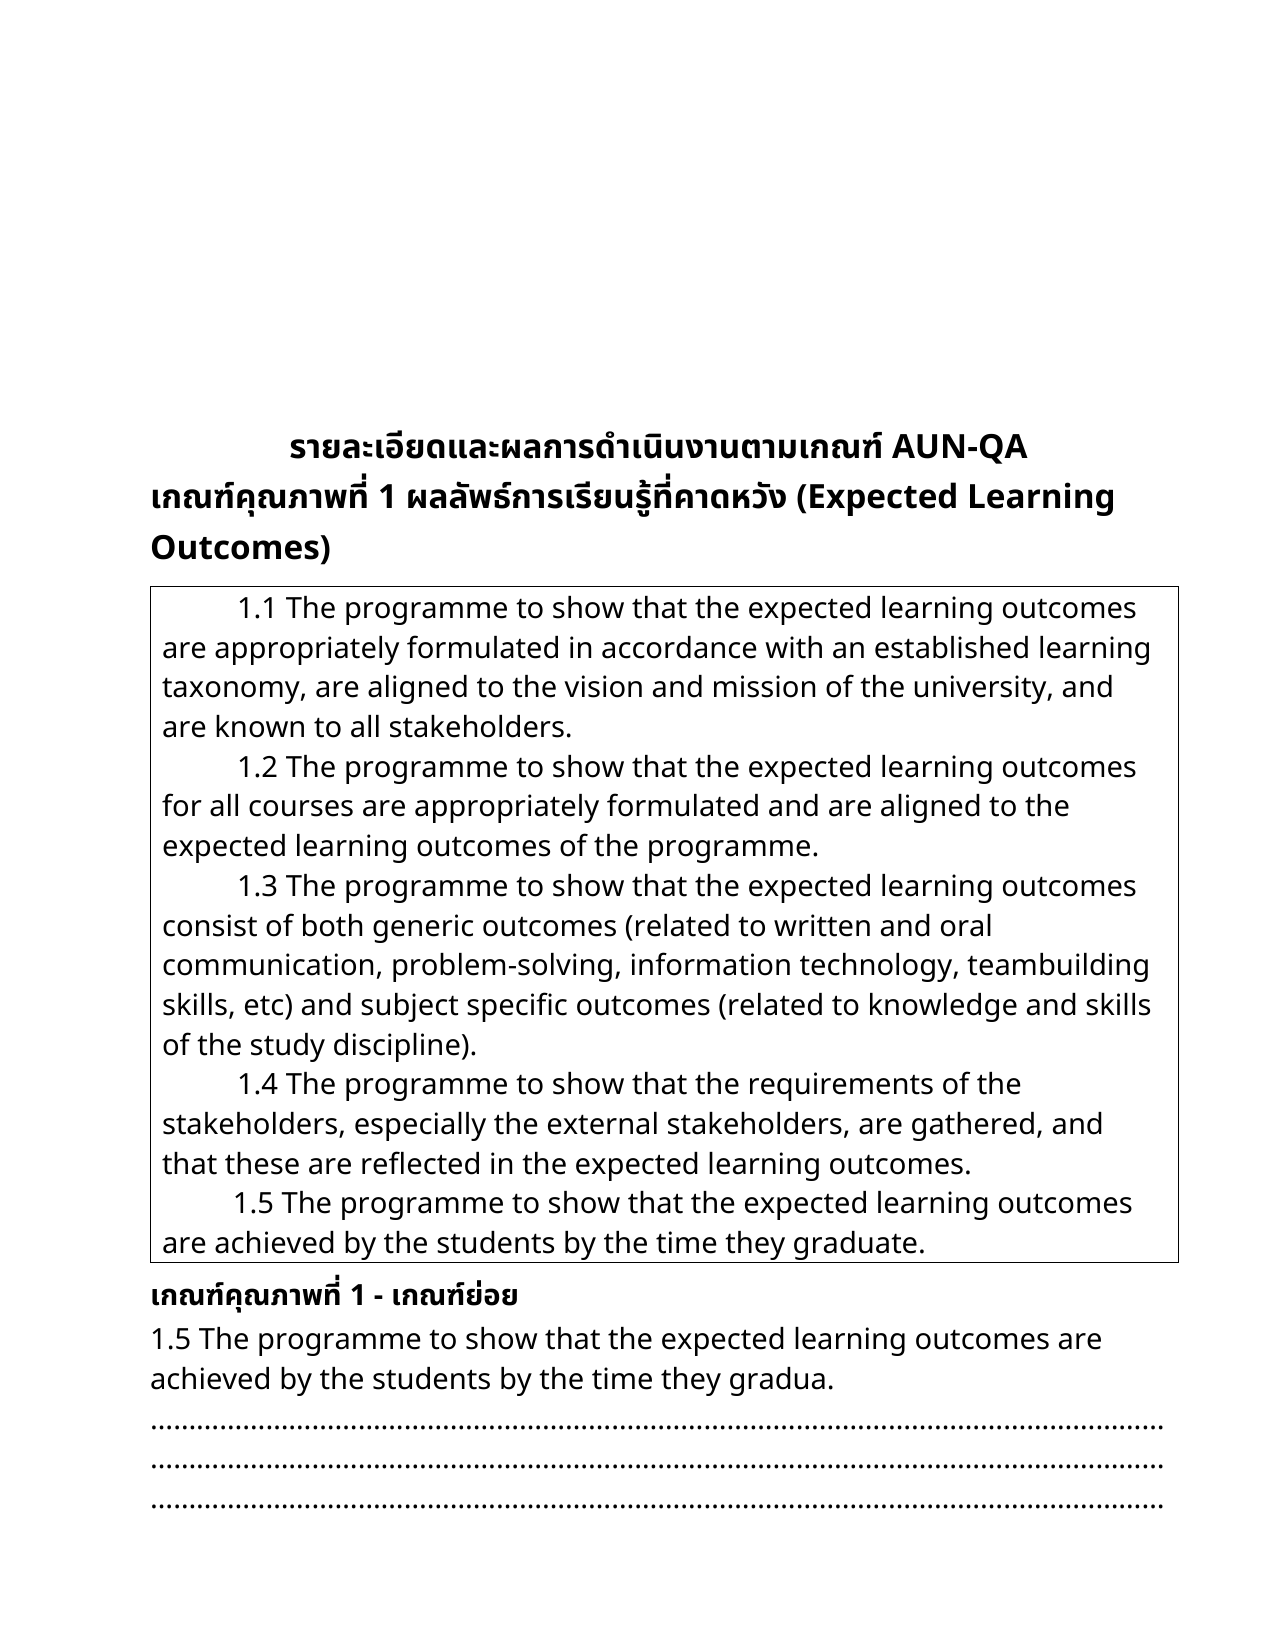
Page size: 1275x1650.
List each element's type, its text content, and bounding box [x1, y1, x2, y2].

table_header 1.1 The programme to show that the expected learning outcomes are appropriately formulated in accordance with an established learning taxonomy, are aligned to the vision and mission of the university, and are known to all stakeholders. 1.2 The programme to show that the expected learning outcomes for all courses are appropriately formulated and are aligned to the expected learning outcomes of the programme. 1.3 The programme to show that the expected learning outcomes consist of both generic outcomes (related to written and oral communication, problem-solving, information technology, teambuilding skills, etc) and subject specific outcomes (related to knowledge and skills of the study discipline). 1.4 The programme to show that the requirements of the stakeholders, especially the external stakeholders, are gathered, and that these are reflected in the expected learning outcomes. 1.5 The programme to show that the expected learning outcomes are achieved by the students by the time they graduate. [151, 587, 1178, 1262]
text เกณฑ์คุณภาพที่ 1 - เกณฑ์ย่อย [150, 1274, 1167, 1319]
text รายละเอียดและผลการดำเนินงานตามเกณฑ์ AUN-QA [150, 422, 1167, 473]
text 1.5 The programme to show that the expected learning outcomes are achieved by the students by the time they gradua. [150, 1319, 1167, 1398]
text เกณฑ์คุณภาพที่ 1 ผลลัพธ์การเรียนรู้ที่คาดหวัง (Expected Learning Outcomes) [150, 473, 1167, 569]
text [150, 1398, 1167, 1517]
